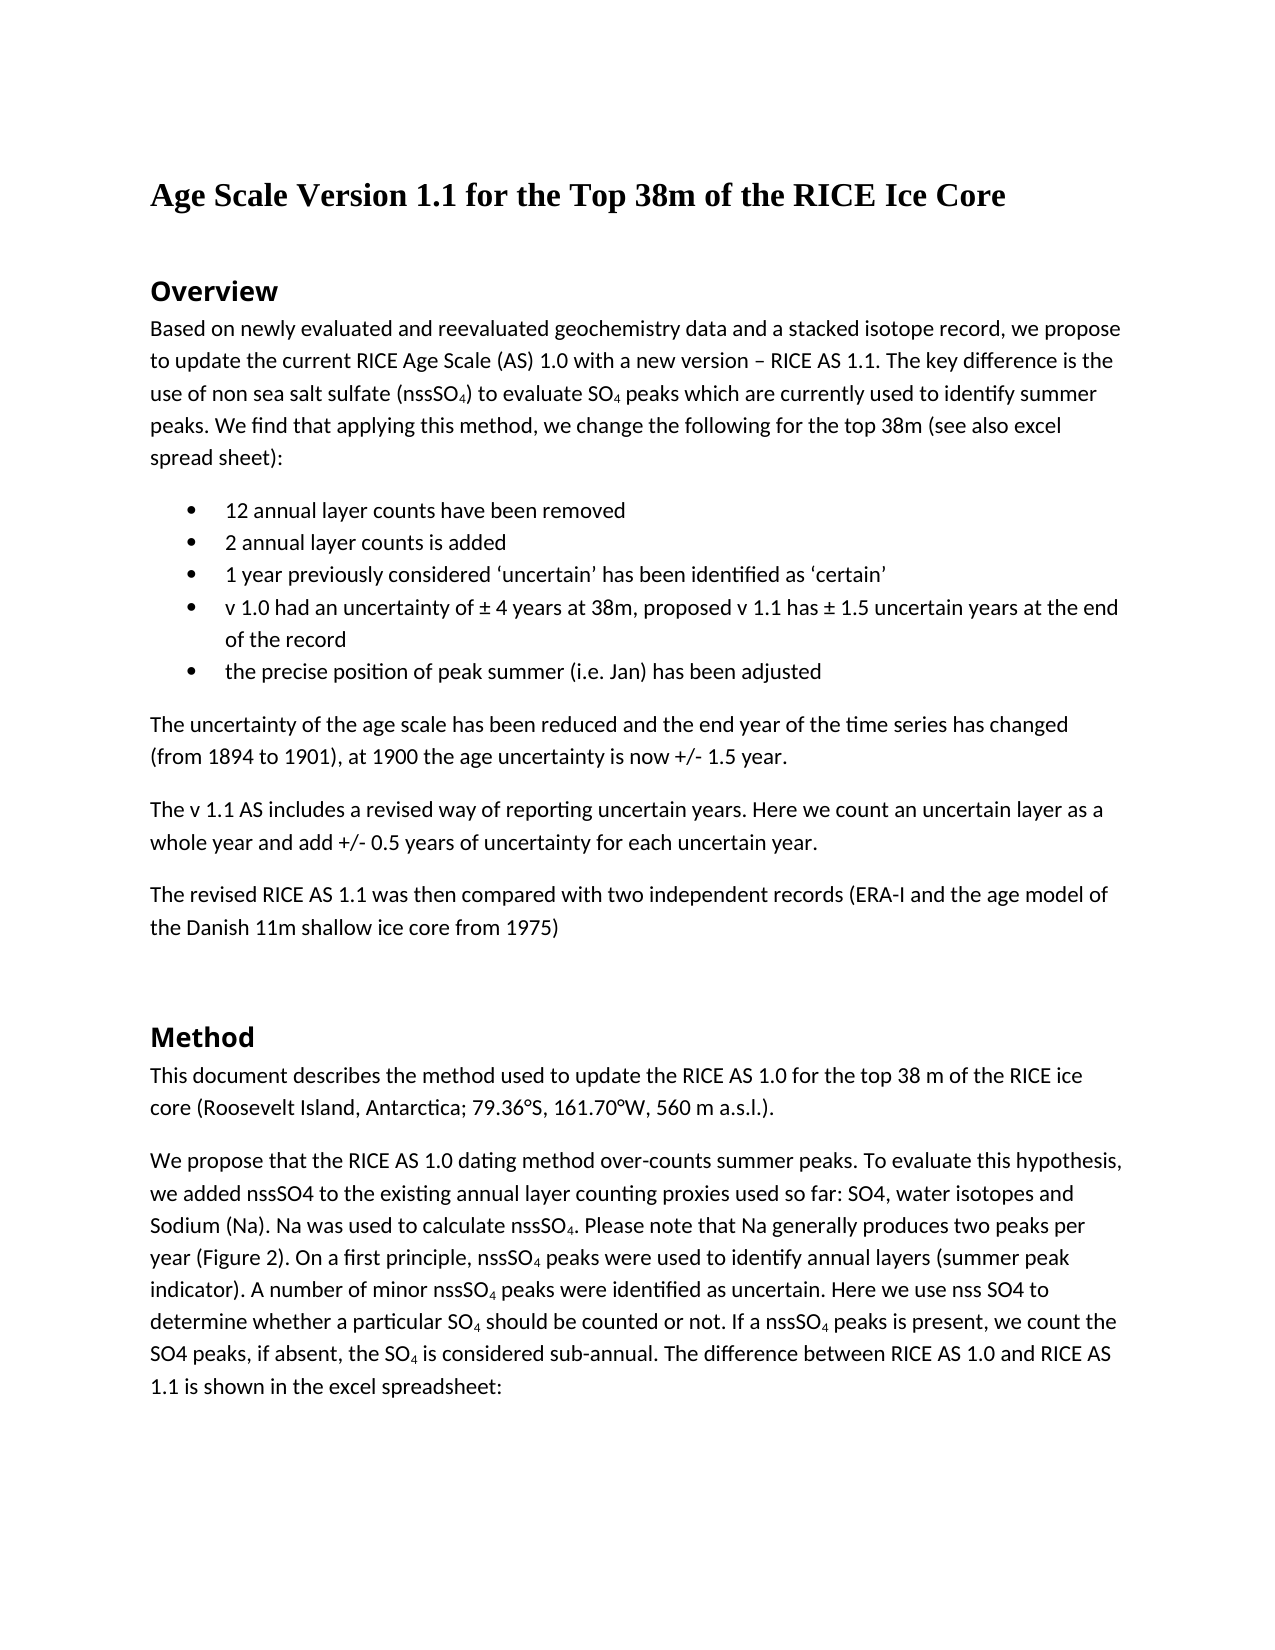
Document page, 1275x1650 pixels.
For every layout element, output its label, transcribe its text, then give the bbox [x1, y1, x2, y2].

text The uncertainty of the age scale has been reduced and the end year of the time series has changed (from 1894 to 1901), at 1900 the age uncertainty is now +/- 1.5 year. [150, 710, 1125, 770]
text The revised RICE AS 1.1 was then compared with two independent records (ERA-I and the age model of the Danish 11m shallow ice core from 1975) [150, 881, 1125, 941]
text This document describes the method used to update the RICE AS 1.0 for the top 38 m of the RICE ice core (Roosevelt Island, Antarctica; 79.36°S, 161.70°W, 560 m a.s.l.). [150, 1061, 1125, 1121]
list v 1.0 had an uncertainty of ± 4 years at 38m, proposed v 1.1 has ± 1.5 uncertain years at the end of the record [187, 593, 1125, 653]
list 1 year previously considered ‘uncertain’ has been identified as ‘certain’ [187, 561, 1125, 589]
text We propose that the RICE AS 1.0 dating method over-counts summer peaks. To evaluate this hypothesis, we added nssSO4 to the existing annual layer counting proxies used so far: SO4, water isotopes and Sodium (Na). Na was used to calculate nssSO4. Please note that Na generally produces two peaks per year (Figure 2). On a first principle, nssSO4 peaks were used to identify annual layers (summer peak indicator). A number of minor nssSO4 peaks were identified as uncertain. Here we use nss SO4 to determine whether a particular SO4 should be counted or not. If a nssSO4 peaks is present, we count the SO4 peaks, if absent, the SO4 is considered sub-annual. The difference between RICE AS 1.0 and RICE AS 1.1 is shown in the excel spreadsheet: [150, 1146, 1125, 1400]
subtitle Method [150, 1019, 1125, 1056]
list 12 annual layer counts have been removed [187, 496, 1125, 524]
text Based on newly evaluated and reevaluated geochemistry data and a stacked isotope record, we propose to update the current RICE Age Scale (AS) 1.0 with a new version – RICE AS 1.1. The key difference is the use of non sea salt sulfate (nssSO4) to evaluate SO4 peaks which are currently used to identify summer peaks. We find that applying this method, we change the following for the top 38m (see also excel spread sheet): [150, 314, 1125, 471]
list the precise position of peak summer (i.e. Jan) has been adjusted [187, 657, 1125, 685]
subtitle Overview [150, 272, 1125, 309]
text The v 1.1 AS includes a revised way of reporting uncertain years. Here we count an uncertain layer as a whole year and add +/- 0.5 years of uncertainty for each uncertain year. [150, 795, 1125, 856]
subtitle Age Scale Version 1.1 for the Top 38m of the RICE Ice Core [150, 175, 1125, 213]
list 2 annual layer counts is added [187, 528, 1125, 556]
